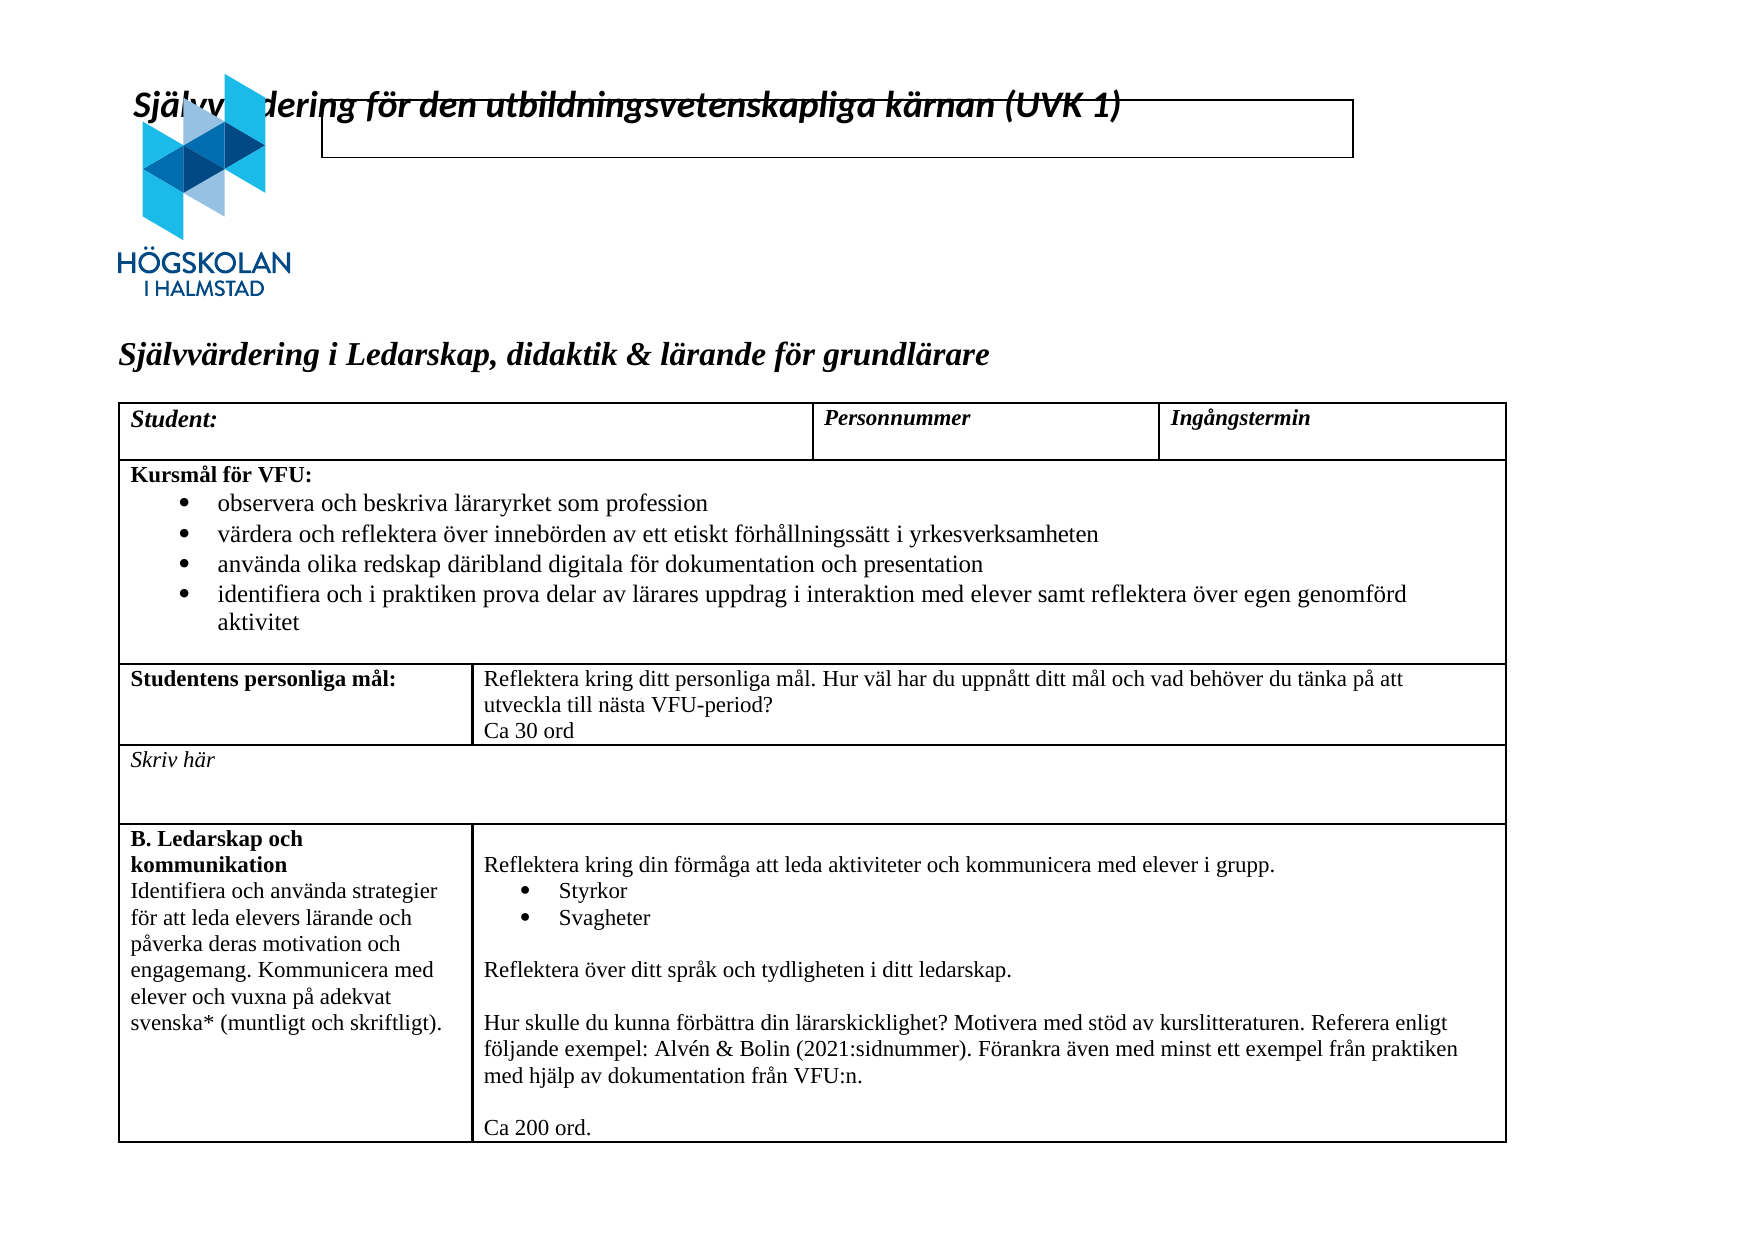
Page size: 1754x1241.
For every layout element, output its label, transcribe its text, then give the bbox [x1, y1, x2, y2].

table_cell Kursmål för VFU: observera och beskriva läraryrket som profession värdera och reflektera över innebörden av ett etiskt förhållningssätt i yrkesverksamheten använda olika redskap däribland digitala för dokumentation och presentation identifiera och i praktiken prova delar av lärares uppdrag i interaktion med elever samt reflektera över egen genomförd aktivitet [120, 461, 1505, 662]
table_cell B. Ledarskap och kommunikation Identifiera och använda strategier för att leda elevers lärande och påverka deras motivation och engagemang. Kommunicera med elever och vuxna på adekvat svenska* (muntligt och skriftligt). [120, 825, 471, 1141]
table_cell Reflektera kring din förmåga att leda aktiviteter och kommunicera med elever i grupp. Styrkor Svagheter Reflektera över ditt språk och tydligheten i ditt ledarskap. Hur skulle du kunna förbättra din lärarskicklighet? Motivera med stöd av kurslitteraturen. Referera enligt följande exempel: Alvén & Bolin (2021:sidnummer). Förankra även med minst ett exempel från praktiken med hjälp av dokumentation från VFU:n. Ca 200 ord. [474, 825, 1505, 1141]
table_cell Skriv här [120, 746, 1505, 822]
table_header Personnummer [814, 404, 1158, 459]
table_cell Reflektera kring ditt personliga mål. Hur väl har du uppnått ditt mål och vad behöver du tänka på att utveckla till nästa VFU-period? Ca 30 ord [474, 665, 1505, 744]
table_header Student: [120, 404, 812, 459]
table_header Ingångstermin [1160, 404, 1505, 459]
subtitle Självvärdering i Ledarskap, didaktik & lärande för grundlärare [118, 334, 1636, 373]
table_cell Studentens personliga mål: [120, 665, 471, 744]
